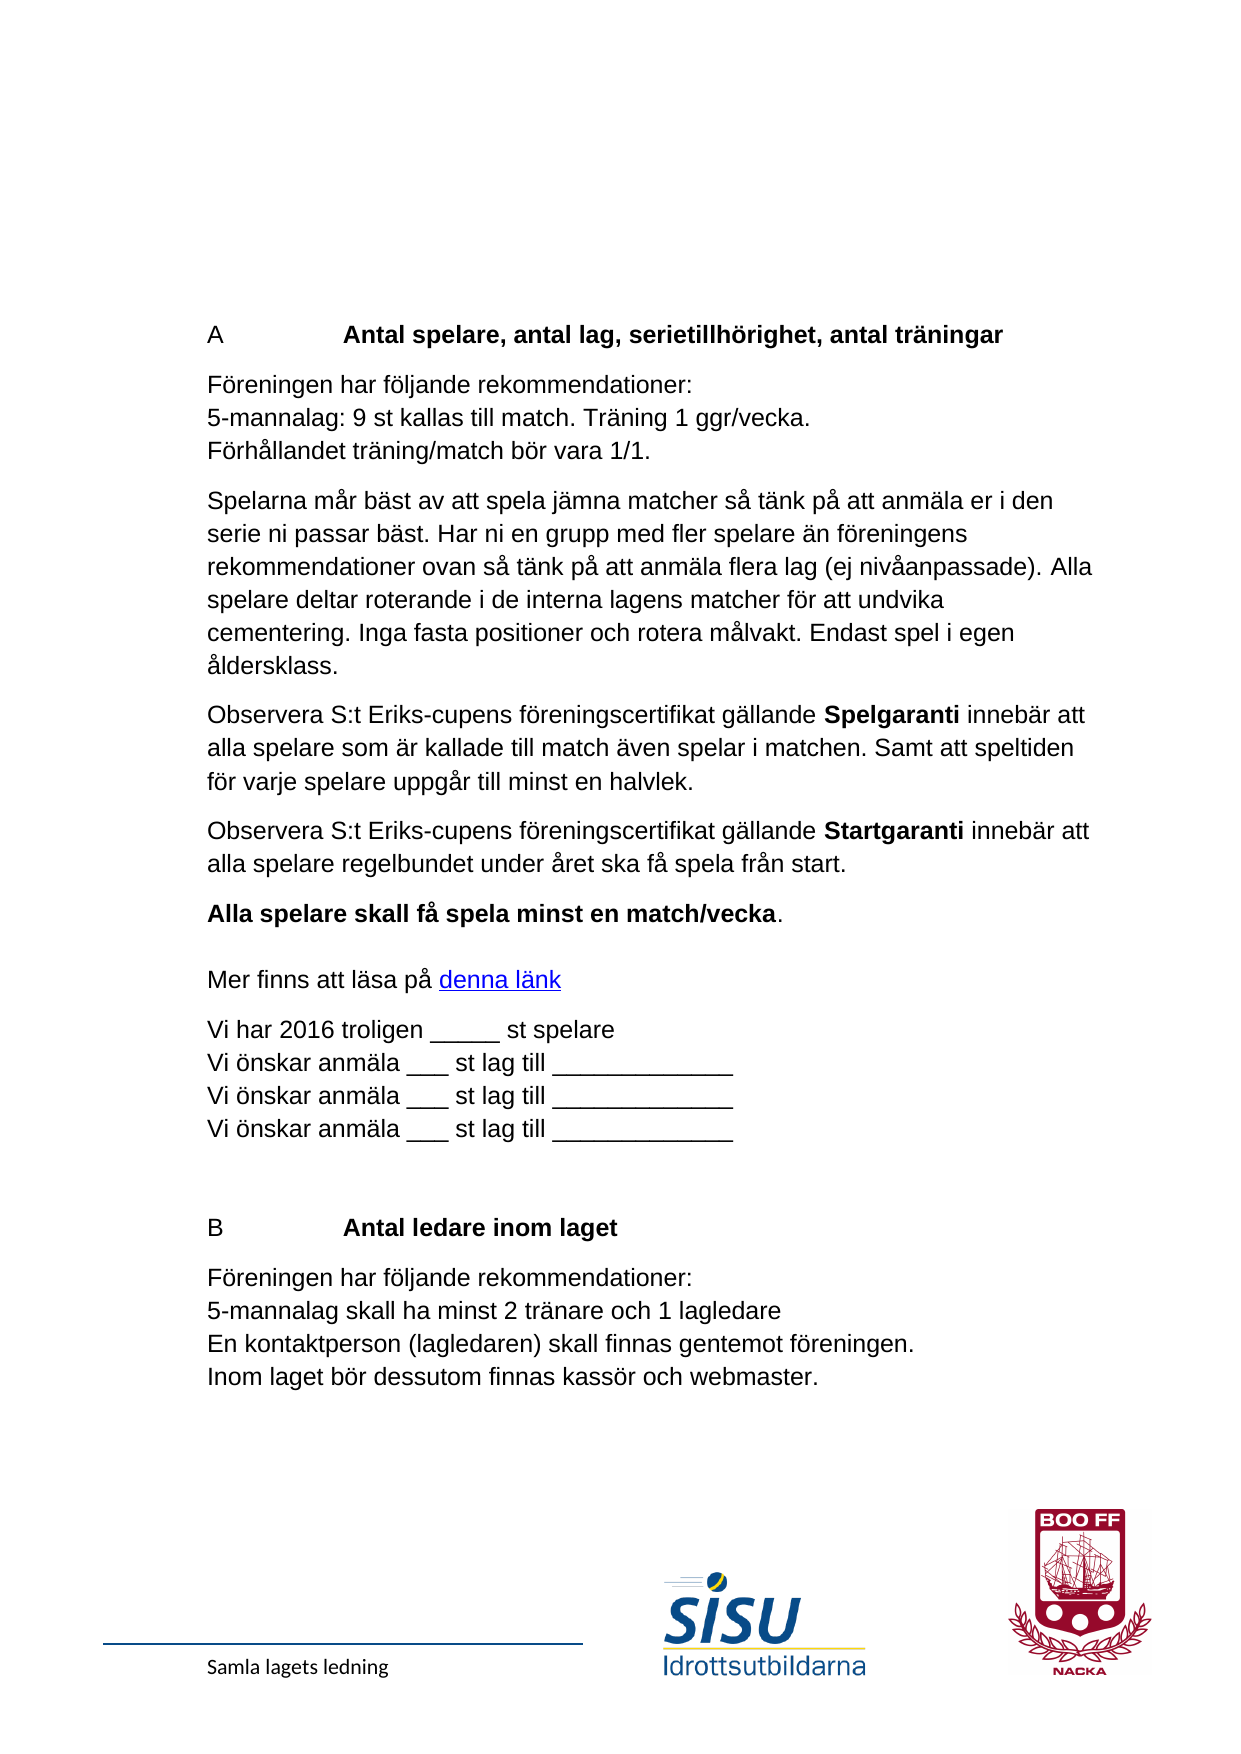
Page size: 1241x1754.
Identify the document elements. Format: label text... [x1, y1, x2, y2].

text A Antal spelare, antal lag, serietillhörighet, antal träningar [207, 320, 1092, 349]
text Vi har 2016 troligen _____ st spelare Vi önskar anmäla ___ st lag till _____________ Vi önskar anmäla ___ st lag till _____________ Vi önskar anmäla ___ st lag till _____________ [207, 1014, 1092, 1142]
picture [662, 1571, 866, 1676]
text Föreningen har följande rekommendationer: 5-mannalag: 9 st kallas till match. Träning 1 ggr/vecka. Förhållandet träning/match bör vara 1/1. [207, 370, 1092, 465]
text B Antal ledare inom laget [207, 1213, 1092, 1242]
text Föreningen har följande rekommendationer: 5-mannalag skall ha minst 2 tränare och 1 lagledare En kontaktperson (lagledaren) skall finnas gentemot föreningen. Inom laget bör dessutom finnas kassör och webmaster. [207, 1263, 1092, 1421]
text Spelarna mår bäst av att spela jämna matcher så tänk på att anmäla er i den serie ni passar bäst. Har ni en grupp med fler spelare än föreningens rekommendationer ovan så tänk på att anmäla flera lag (ej nivåanpassade). Alla spelare deltar roterande i de interna lagens matcher för att undvika cementering. Inga fasta positioner och rotera målvakt. Endast spel i egen åldersklass. [207, 486, 1092, 679]
text Observera S:t Eriks-cupens föreningscertifikat gällande Spelgaranti innebär att alla spelare som är kallade till match även spelar i matchen. Samt att speltiden för varje spelare uppgår till minst en halvlek. [207, 700, 1092, 795]
picture [1008, 1509, 1152, 1675]
text Alla spelare skall få spela minst en match/vecka. Mer finns att läsa på denna länk [207, 899, 1092, 994]
text Observera S:t Eriks-cupens föreningscertifikat gällande Startgaranti innebär att alla spelare regelbundet under året ska få spela från start. [207, 816, 1092, 878]
